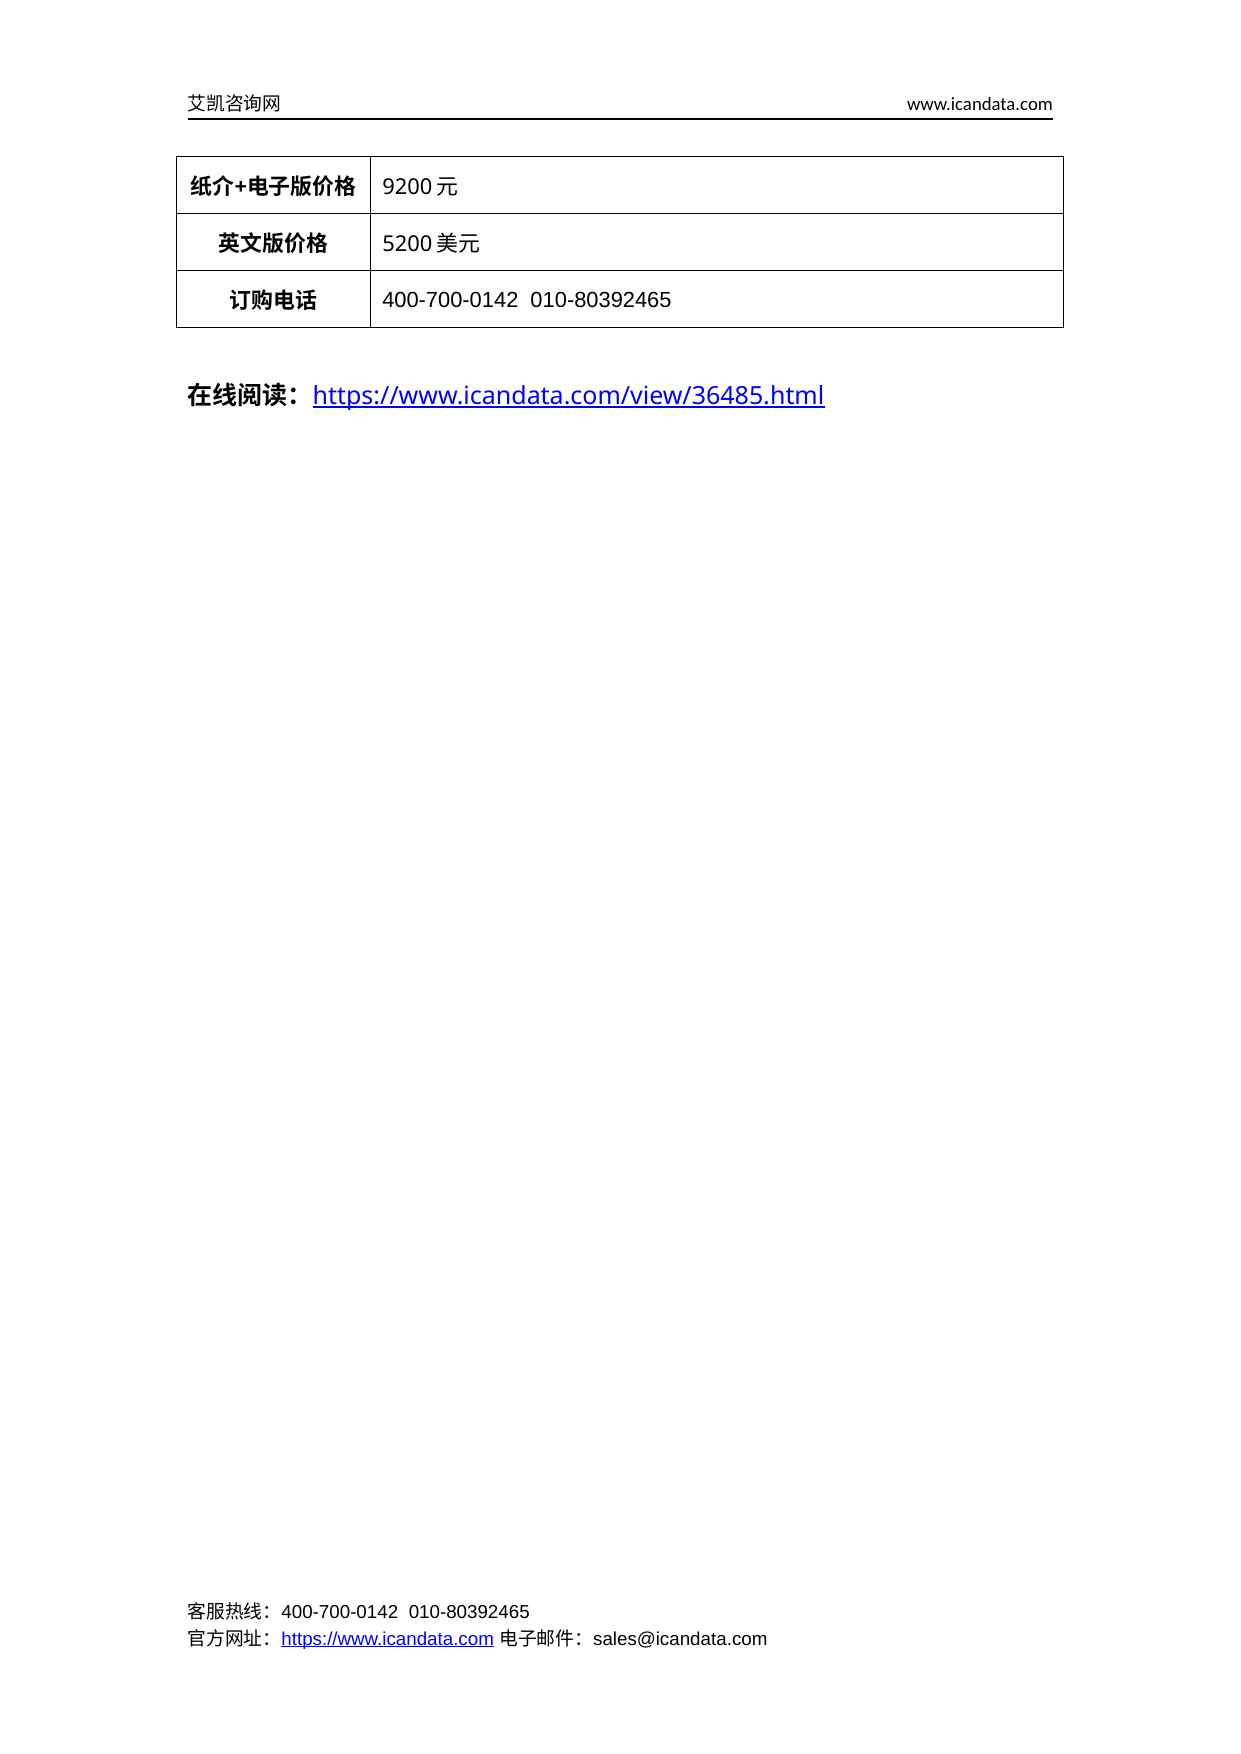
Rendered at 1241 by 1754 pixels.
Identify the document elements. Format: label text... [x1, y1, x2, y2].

text 在线阅读：https://www.icandata.com/view/36485.html [187, 361, 1053, 426]
table_cell 纸介+电子版价格 [177, 157, 370, 213]
table_cell 订购电话 [177, 271, 370, 327]
table_cell 9200元 [371, 157, 1063, 213]
table_cell 英文版价格 [177, 214, 370, 270]
table_cell 400-700-0142 010-80392465 [371, 271, 1063, 327]
table_cell 5200美元 [371, 214, 1063, 270]
